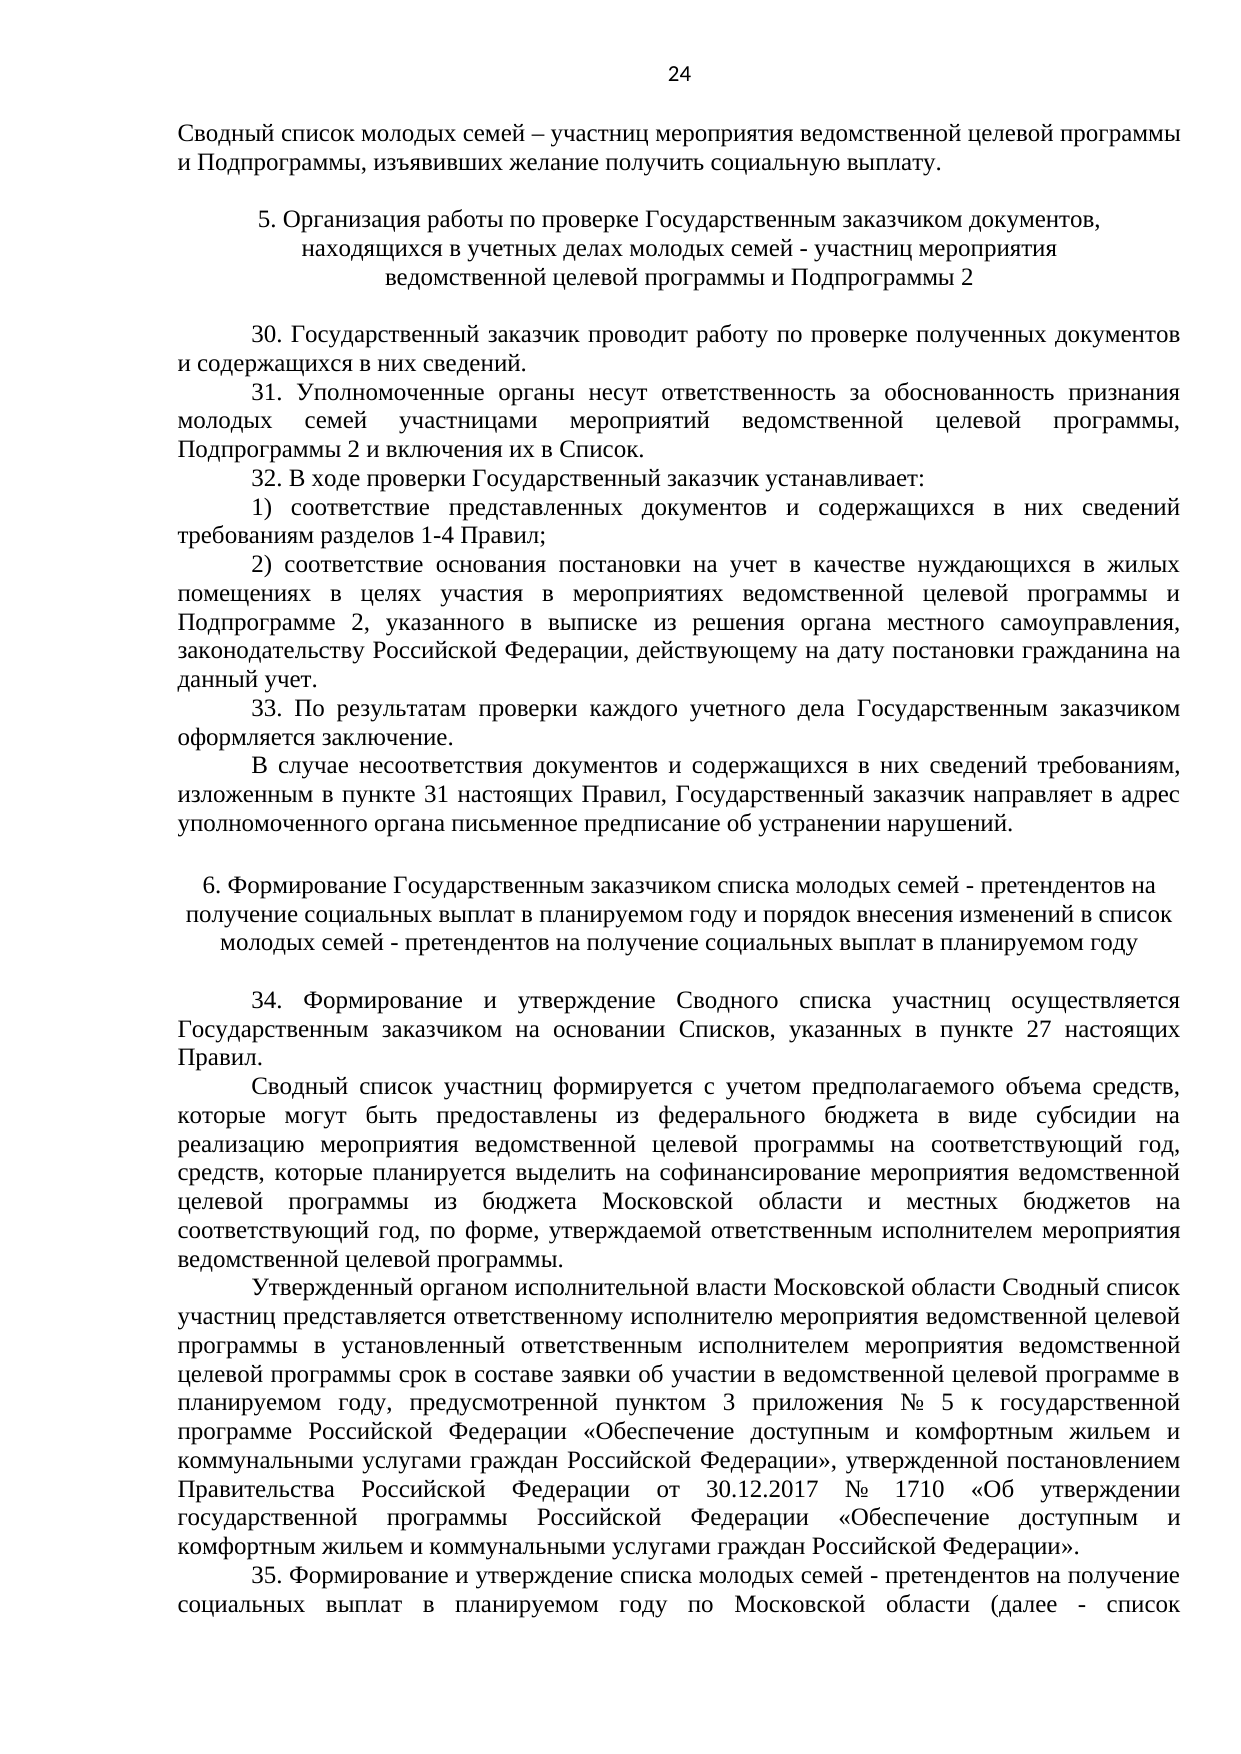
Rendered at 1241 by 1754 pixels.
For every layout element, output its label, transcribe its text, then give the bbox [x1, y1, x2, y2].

text 31. Уполномоченные органы несут ответственность за обоснованность признания молодых семей участницами мероприятий ведомственной целевой программы, Подпрограммы 2 и включения их в Список. [177, 377, 1181, 463]
text Сводный список участниц формируется с учетом предполагаемого объема средств, которые могут быть предоставлены из федерального бюджета в виде субсидии на реализацию мероприятия ведомственной целевой программы на соответствующий год, средств, которые планируется выделить на софинансирование мероприятия ведомственной целевой программы из бюджета Московской области и местных бюджетов на соответствующий год, по форме, утверждаемой ответственным исполнителем мероприятия ведомственной целевой программы. [177, 1071, 1181, 1272]
text 34. Формирование и утверждение Сводного списка участниц осуществляется Государственным заказчиком на основании Списков, указанных в пункте 27 настоящих Правил. [177, 985, 1181, 1071]
text Утвержденный органом исполнительной власти Московской области Сводный список участниц представляется ответственному исполнителю мероприятия ведомственной целевой программы в установленный ответственным исполнителем мероприятия ведомственной целевой программы срок в составе заявки об участии в ведомственной целевой программе в планируемом году, предусмотренной пунктом 3 приложения № 5 к государственной программе Российской Федерации «Обеспечение доступным и комфортным жильем и коммунальными услугами граждан Российской Федерации», утвержденной постановлением Правительства Российской Федерации от 30.12.2017 № 1710 «Об утверждении государственной программы Российской Федерации «Обеспечение доступным и комфортным жильем и коммунальными услугами граждан Российской Федерации». [177, 1272, 1181, 1560]
text В случае несоответствия документов и содержащихся в них сведений требованиям, изложенным в пункте 31 настоящих Правил, Государственный заказчик направляет в адрес уполномоченного органа письменное предписание об устранении нарушений. [177, 751, 1181, 837]
text 33. По результатам проверки каждого учетного дела Государственным заказчиком оформляется заключение. [177, 693, 1181, 751]
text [177, 1560, 1181, 1617]
text 32. В ходе проверки Государственный заказчик устанавливает: [177, 463, 1181, 492]
text 2) соответствие основания постановки на учет в качестве нуждающихся в жилых помещениях в целях участия в мероприятиях ведомственной целевой программы и Подпрограмме 2, указанного в выписке из решения органа местного самоуправления, законодательству Российской Федерации, действующему на дату постановки гражданина на данный учет. [177, 549, 1181, 693]
text 1) соответствие представленных документов и содержащихся в них сведений требованиям разделов 1-4 Правил; [177, 492, 1181, 549]
text 6. Формирование Государственным заказчиком списка молодых семей - претендентов на получение социальных выплат в планируемом году и порядок внесения изменений в список молодых семей - претендентов на получение социальных выплат в планируемом году [177, 870, 1181, 956]
text 5. Организация работы по проверке Государственным заказчиком документов, [177, 204, 1181, 233]
text ведомственной целевой программы и Подпрограммы 2 [177, 262, 1181, 291]
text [177, 118, 1181, 176]
text 30. Государственный заказчик проводит работу по проверке полученных документов и содержащихся в них сведений. [177, 319, 1181, 377]
text находящихся в учетных делах молодых семей - участниц мероприятия [177, 233, 1181, 262]
